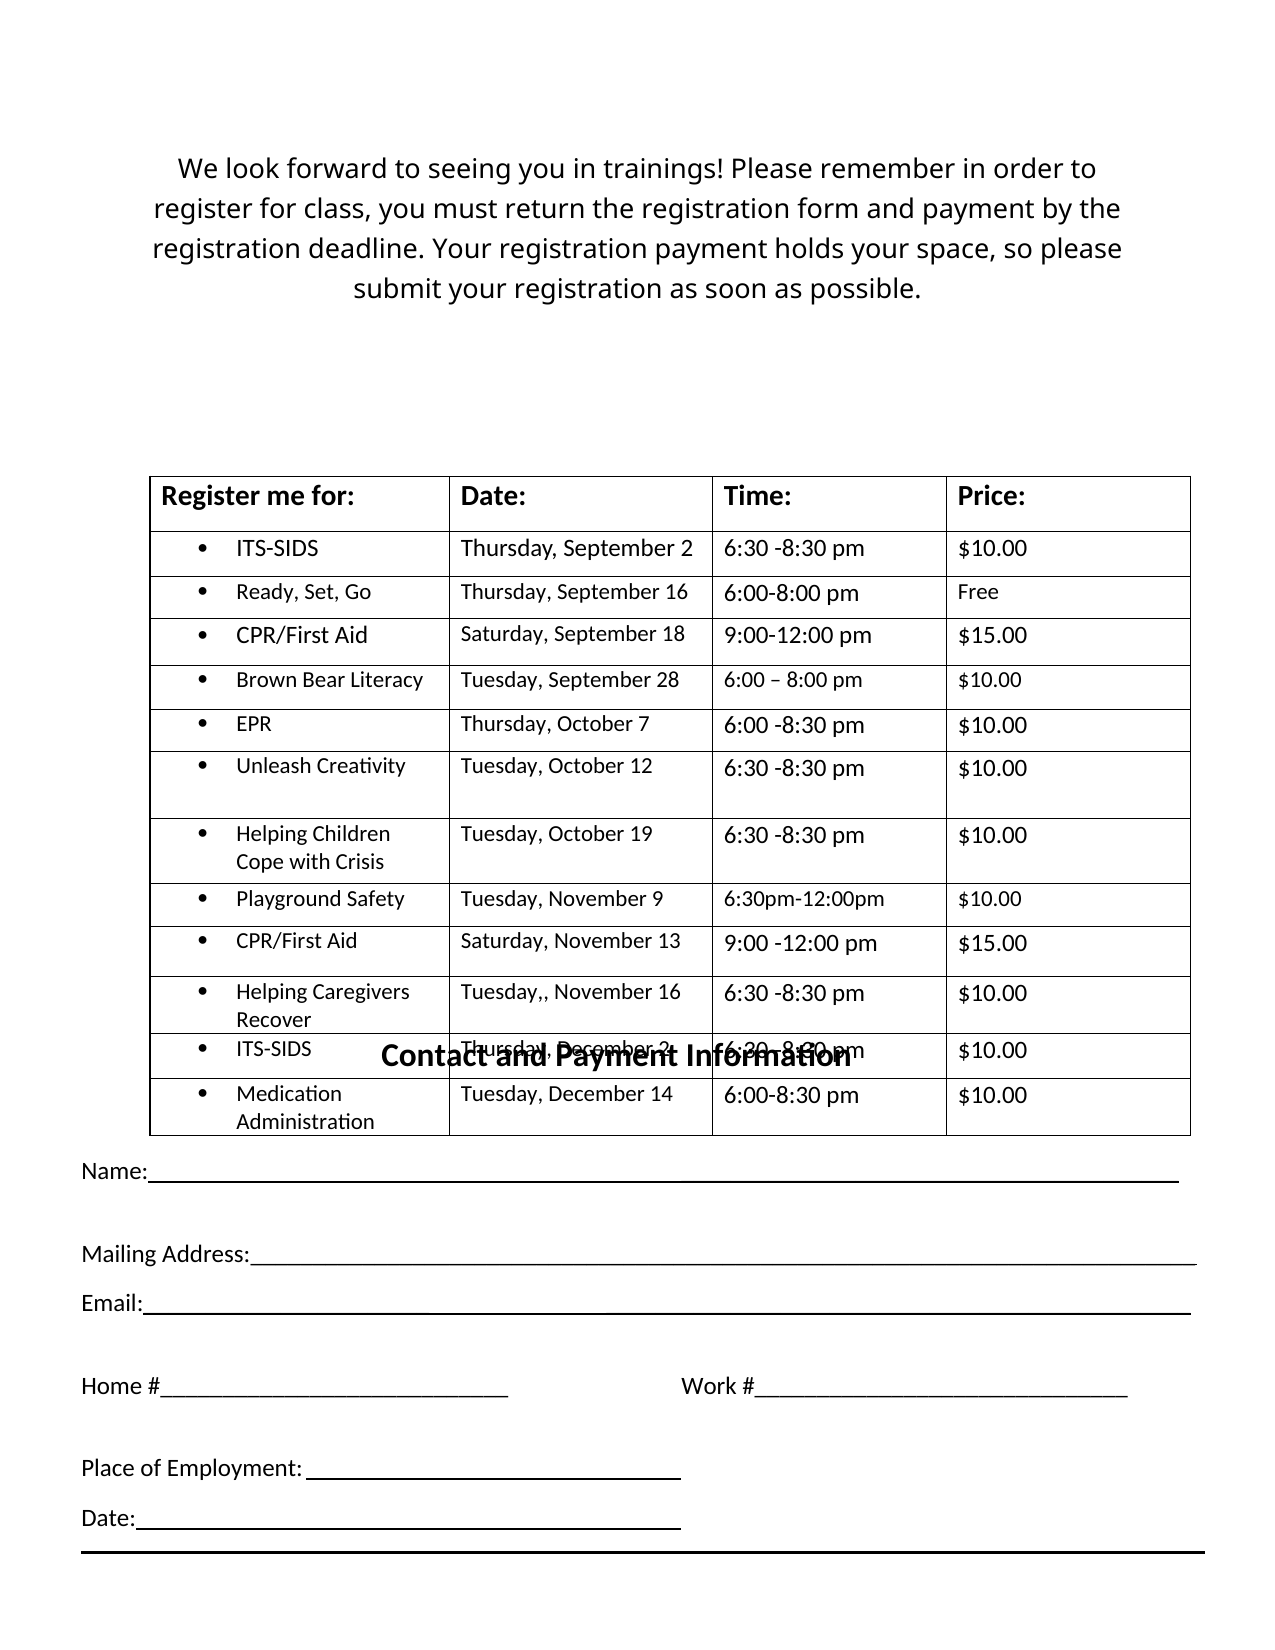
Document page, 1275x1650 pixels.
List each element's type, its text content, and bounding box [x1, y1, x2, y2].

table_cell $10.00 [947, 710, 1190, 751]
table_cell 9:00-12:00 pm [713, 619, 946, 664]
table_cell CPR/First Aid [151, 619, 449, 664]
table_cell 6:30 -8:30 pm [713, 977, 946, 1033]
table_cell 6:30pm-12:00pm [713, 884, 946, 926]
table_cell Thursday, October 7 [450, 710, 712, 751]
table_cell Tuesday, December 14 [450, 1079, 712, 1135]
table_cell 6:00 – 8:00 pm [713, 666, 946, 708]
table_cell Tuesday, October 12 [450, 752, 712, 818]
table_cell ITS-SIDS [151, 1034, 449, 1078]
table_cell $10.00 [947, 884, 1190, 926]
table_cell Playground Safety [151, 884, 449, 926]
table_cell $10.00 [947, 1034, 1190, 1078]
table_cell 6:00 -8:30 pm [713, 710, 946, 751]
table_cell Free [947, 577, 1190, 618]
table_cell 6:30 -8:30 pm [713, 819, 946, 883]
table_cell $10.00 [947, 1079, 1190, 1135]
table_cell CPR/First Aid [151, 927, 449, 976]
table_cell Thursday, December 2 [450, 1034, 712, 1078]
table_cell Saturday, November 13 [450, 927, 712, 976]
table_cell 6:00-8:00 pm [713, 577, 946, 618]
table_cell 9:00 -12:00 pm [713, 927, 946, 976]
table_cell 6:30 -8:30 pm [713, 1034, 946, 1078]
table_cell Tuesday, October 19 [450, 819, 712, 883]
table_header Price: [947, 477, 1190, 531]
table_header Register me for: [151, 477, 449, 531]
table_cell Thursday, September 16 [450, 577, 712, 618]
table_cell Unleash Creativity [151, 752, 449, 818]
table_header Date: [450, 477, 712, 531]
table_cell Thursday, September 2 [450, 532, 712, 576]
table_cell Tuesday, September 28 [450, 666, 712, 708]
table_cell 6:30 -8:30 pm [713, 532, 946, 576]
table_cell $15.00 [947, 619, 1190, 664]
table_cell Brown Bear Literacy [151, 666, 449, 708]
table_cell $10.00 [947, 977, 1190, 1033]
table_header Time: [713, 477, 946, 531]
text We look forward to seeing you in trainings! Please remember in order to register for class, you must return the registration form and payment by the registration deadline. Your registration payment holds your space, so please submit your registration as soon as possible. [150, 150, 1125, 306]
table_cell 6:30 -8:30 pm [713, 752, 946, 818]
table_cell Medication Administration [151, 1079, 449, 1135]
table_cell EPR [151, 710, 449, 751]
table_cell Helping Caregivers Recover [151, 977, 449, 1033]
table_cell Tuesday, November 9 [450, 884, 712, 926]
table_cell $10.00 [947, 752, 1190, 818]
table_cell 6:00-8:30 pm [713, 1079, 946, 1135]
table_cell $10.00 [947, 532, 1190, 576]
table_cell Tuesday,, November 16 [450, 977, 712, 1033]
table_cell $10.00 [947, 819, 1190, 883]
table_cell Ready, Set, Go [151, 577, 449, 618]
table_cell $15.00 [947, 927, 1190, 976]
table_cell $10.00 [947, 666, 1190, 708]
table_cell Helping Children Cope with Crisis [151, 819, 449, 883]
table_cell ITS-SIDS [151, 532, 449, 576]
table_cell Saturday, September 18 [450, 619, 712, 664]
